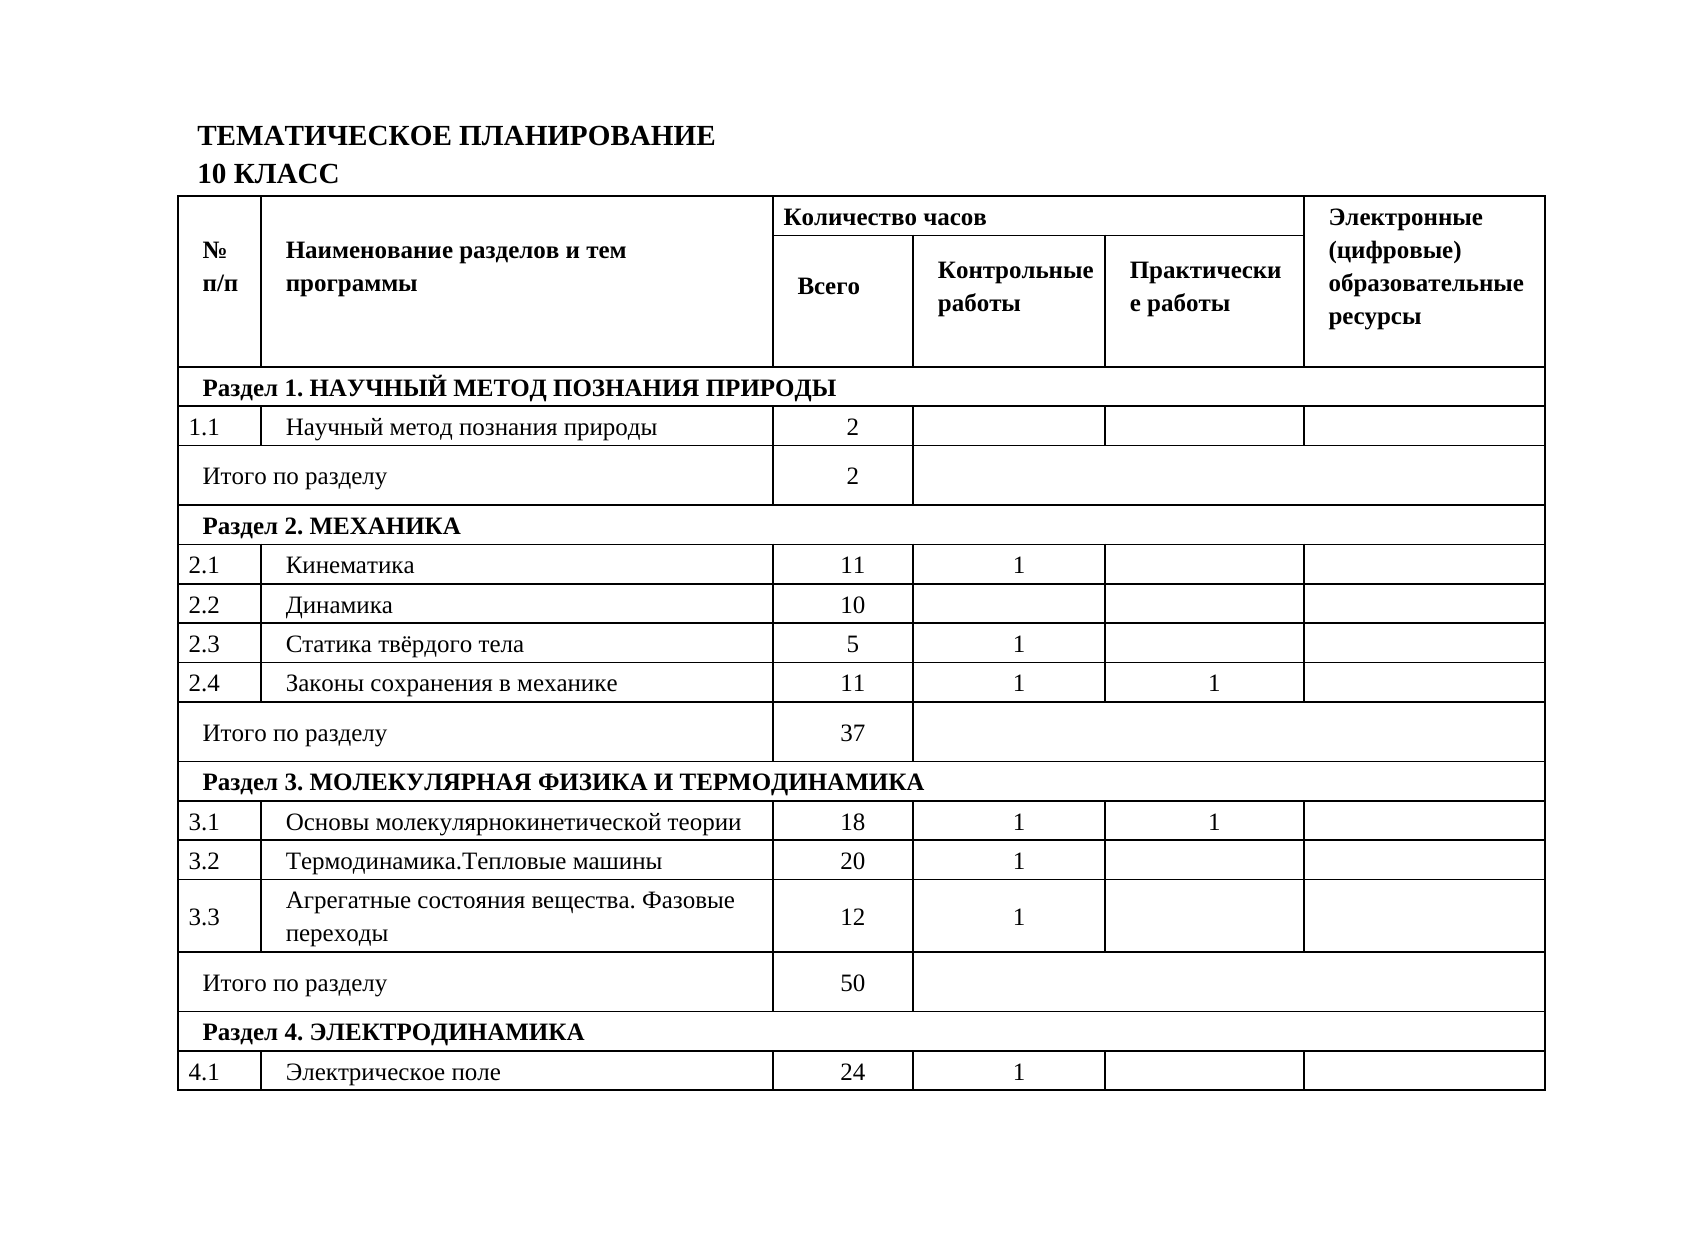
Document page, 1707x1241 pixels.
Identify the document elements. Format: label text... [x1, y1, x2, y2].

text 10 КЛАСС [190, 157, 1618, 190]
table_cell Раздел 2. МЕХАНИКА [179, 506, 1544, 543]
table_cell 10 [774, 585, 912, 622]
table_cell Итого по разделу [179, 953, 772, 1011]
table_cell [914, 953, 1544, 1011]
table_cell Практические работы [1106, 236, 1303, 366]
table_cell 4.1 [179, 1052, 260, 1089]
table_cell 1 [914, 545, 1104, 583]
table_cell [1106, 841, 1303, 879]
table_cell 11 [774, 663, 912, 701]
text ТЕМАТИЧЕСКОЕ ПЛАНИРОВАНИЕ [190, 118, 1618, 152]
table_cell Научный метод познания природы [262, 407, 772, 445]
table_cell 18 [774, 802, 912, 839]
table_cell Электрическое поле [262, 1052, 772, 1089]
table_cell Термодинамика.Тепловые машины [262, 841, 772, 879]
table_header Количество часов [774, 197, 1303, 234]
table_cell Итого по разделу [179, 703, 772, 761]
table_cell [1305, 663, 1544, 701]
table_cell 2 [774, 407, 912, 445]
table_cell [1305, 585, 1544, 622]
table_cell Агрегатные состояния вещества. Фазовые переходы [262, 880, 772, 951]
table_cell [1305, 880, 1544, 951]
table_cell [1106, 1052, 1303, 1089]
table_cell 2.2 [179, 585, 260, 622]
table_cell 3.3 [179, 880, 260, 951]
table_cell [1106, 880, 1303, 951]
table_cell 1 [1106, 802, 1303, 839]
table_cell 20 [774, 841, 912, 879]
table_cell 3.1 [179, 802, 260, 839]
table_cell Раздел 4. ЭЛЕКТРОДИНАМИКА [179, 1012, 1544, 1050]
table_cell [1106, 407, 1303, 445]
table_cell Раздел 1. НАУЧНЫЙ МЕТОД ПОЗНАНИЯ ПРИРОДЫ [179, 368, 1544, 405]
table_cell 1 [914, 880, 1104, 951]
table_cell Итого по разделу [179, 446, 772, 504]
table_cell 50 [774, 953, 912, 1011]
table_cell 1 [1106, 663, 1303, 701]
table_cell [1305, 802, 1544, 839]
table_cell Раздел 3. МОЛЕКУЛЯРНАЯ ФИЗИКА И ТЕРМОДИНАМИКА [179, 762, 1544, 800]
table_header Наименование разделов и тем программы [262, 197, 772, 366]
table_cell 2.4 [179, 663, 260, 701]
table_cell [914, 407, 1104, 445]
table_cell [914, 585, 1104, 622]
table_cell [1106, 624, 1303, 662]
table_cell 1 [914, 663, 1104, 701]
table_cell Законы сохранения в механике [262, 663, 772, 701]
table_header Электронные (цифровые) образовательные ресурсы [1305, 197, 1544, 366]
table_cell [1305, 1052, 1544, 1089]
table_cell Динамика [262, 585, 772, 622]
table_cell Кинематика [262, 545, 772, 583]
table_cell 12 [774, 880, 912, 951]
table_cell [1106, 585, 1303, 622]
table_cell 1 [914, 1052, 1104, 1089]
table_cell [1305, 545, 1544, 583]
table_cell [1305, 841, 1544, 879]
table_header № п/п [179, 197, 260, 366]
table_cell 1 [914, 841, 1104, 879]
table_cell [1305, 407, 1544, 445]
table_cell 1 [914, 802, 1104, 839]
table_cell Основы молекулярнокинетической теории [262, 802, 772, 839]
table_cell 2 [774, 446, 912, 504]
table_cell Контрольные работы [914, 236, 1104, 366]
table_cell 1.1 [179, 407, 260, 445]
table_cell [914, 703, 1544, 761]
table_cell 5 [774, 624, 912, 662]
table_cell [1305, 624, 1544, 662]
table_cell 3.2 [179, 841, 260, 879]
table_cell Статика твёрдого тела [262, 624, 772, 662]
table_cell [1106, 545, 1303, 583]
table_cell 24 [774, 1052, 912, 1089]
table_cell 1 [914, 624, 1104, 662]
table_cell Всего [774, 236, 912, 366]
table_cell 11 [774, 545, 912, 583]
table_cell 2.3 [179, 624, 260, 662]
table_cell [914, 446, 1544, 504]
table_cell 37 [774, 703, 912, 761]
table_cell 2.1 [179, 545, 260, 583]
